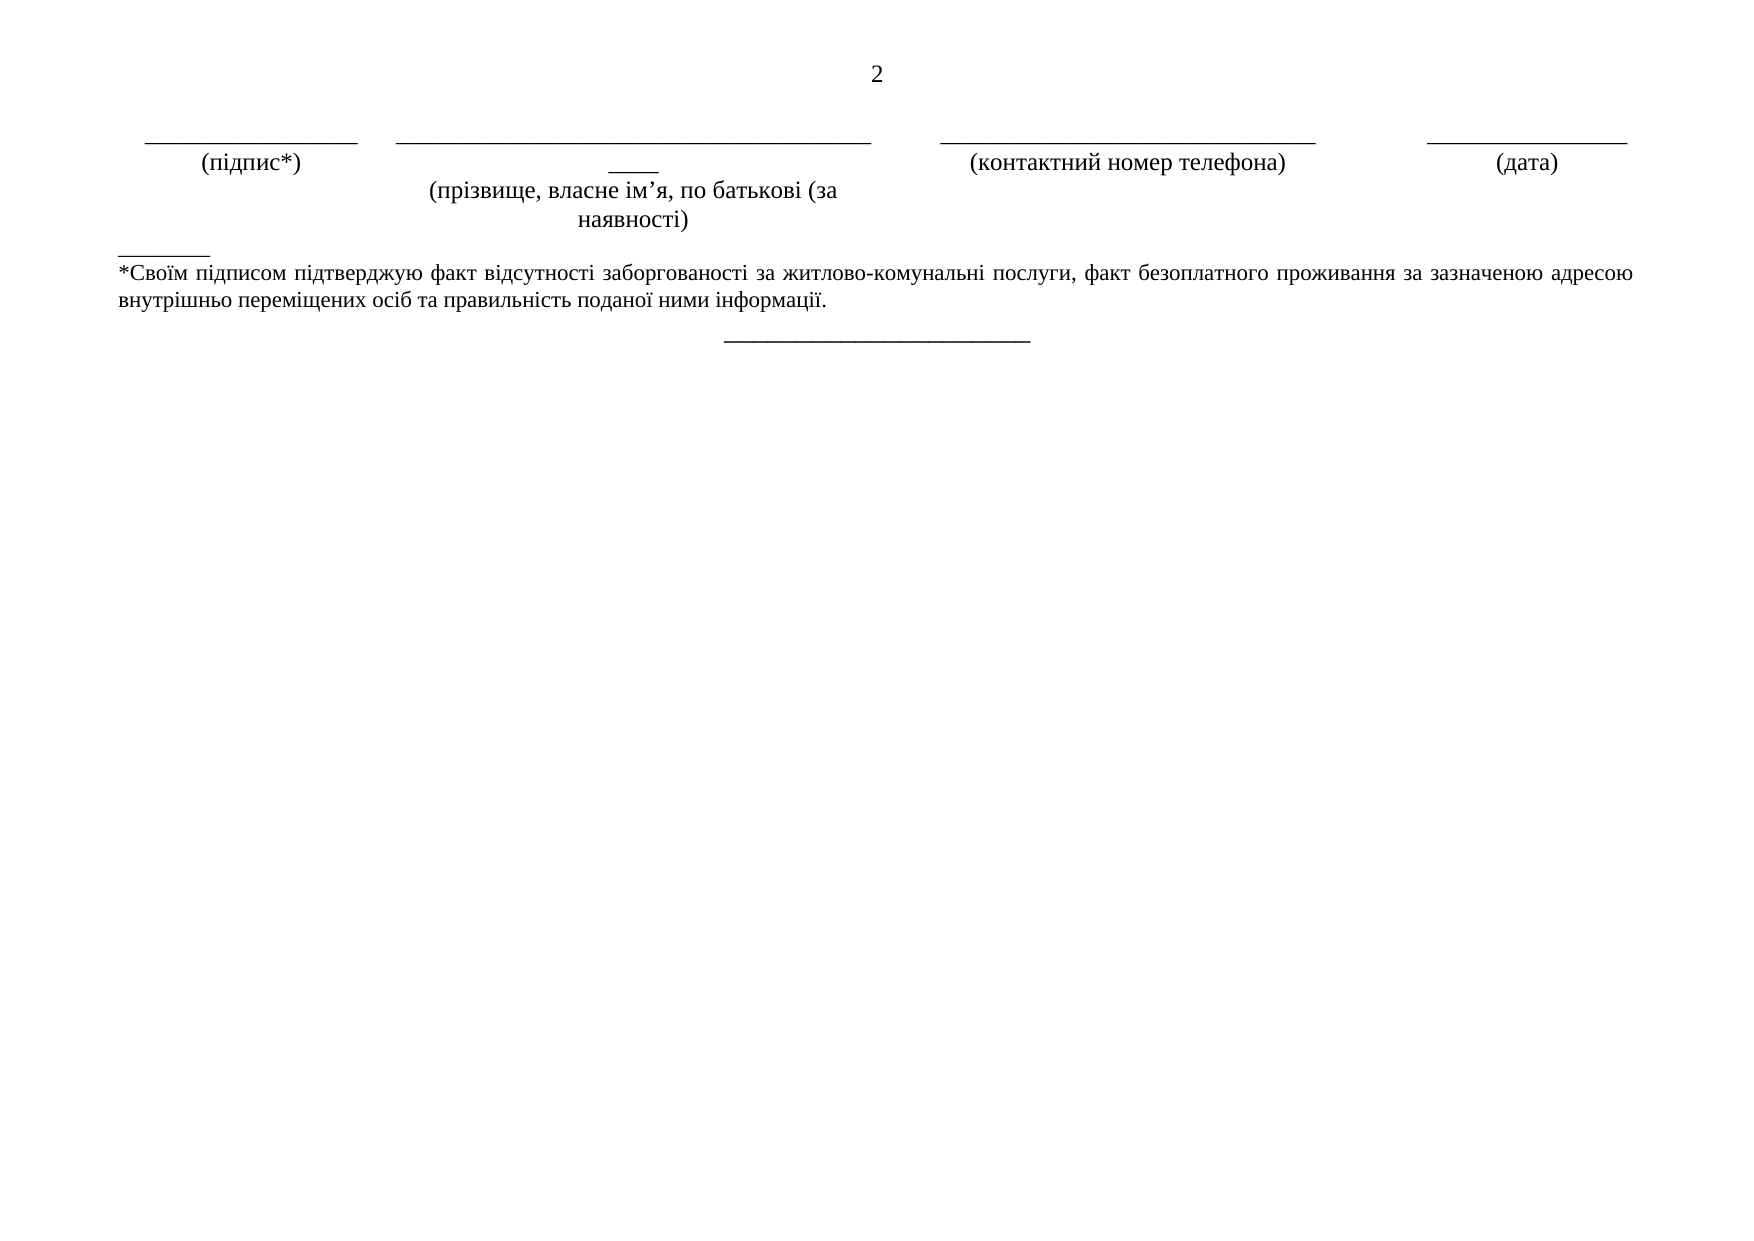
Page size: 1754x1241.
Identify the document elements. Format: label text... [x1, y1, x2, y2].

text _____________________ [118, 312, 1636, 346]
table_header ______________________________ (контактний номер телефона) [883, 118, 1373, 233]
table_header __________________________________________ (прізвище, власне ім’я, по батькові (за наявності) [384, 118, 882, 233]
table_header ________________ (дата) [1373, 118, 1681, 233]
table_header _________________ (підпис*) [118, 118, 384, 233]
text ________ [118, 233, 1636, 259]
text *Своїм підписом підтверджую факт відсутності заборгованості за житлово-комунальні послуги, факт безоплатного проживання за зазначеною адресою внутрішньо переміщених осіб та правильність поданої ними інформації. [118, 259, 1636, 312]
